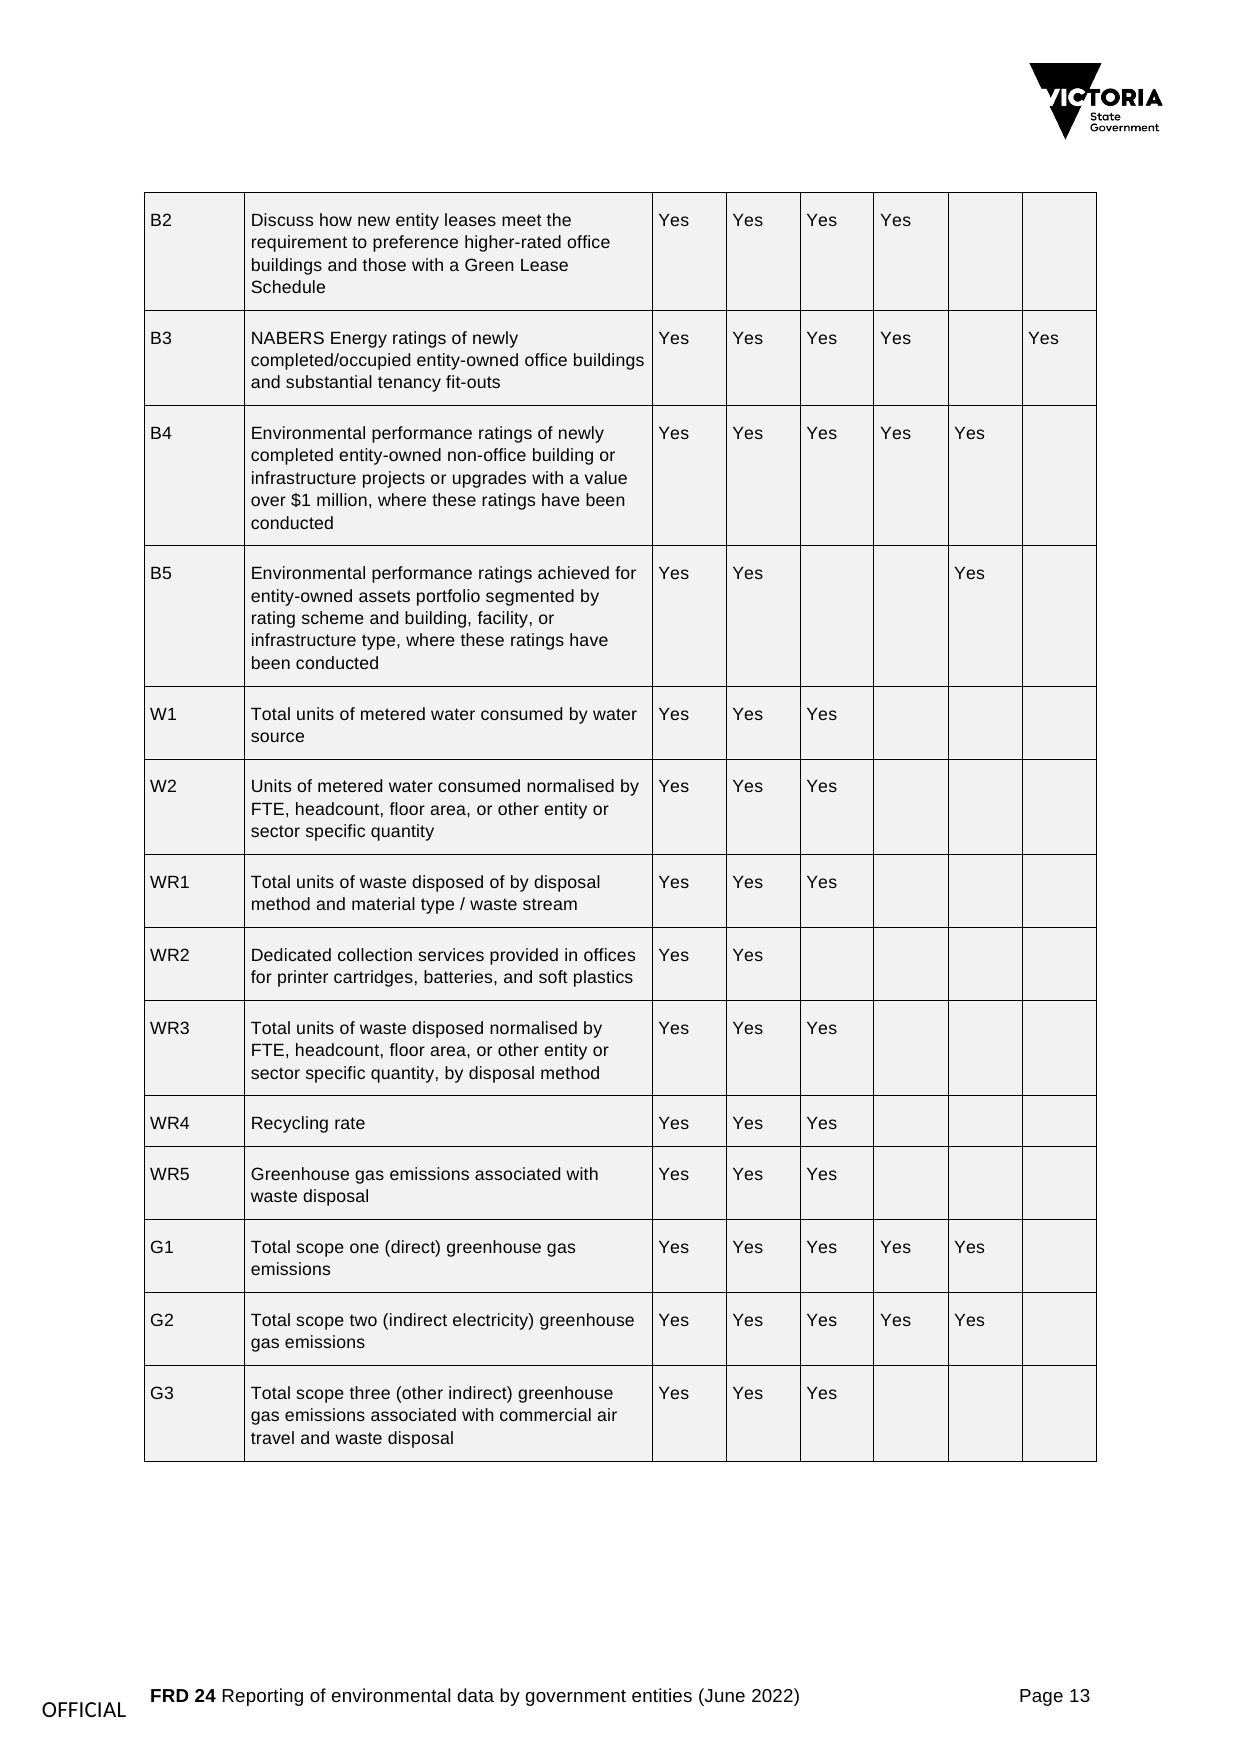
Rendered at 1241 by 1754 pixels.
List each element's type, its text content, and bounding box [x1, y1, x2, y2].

table_cell [1023, 1220, 1096, 1292]
table_cell NABERS Energy ratings of newly completed/occupied entity-owned office buildings and substantial tenancy fit-outs [245, 311, 652, 405]
table_cell Yes [727, 855, 800, 927]
table_cell [1023, 1366, 1096, 1461]
table_cell [874, 1096, 948, 1146]
table_cell Yes [727, 1220, 800, 1292]
table_cell W2 [145, 760, 244, 854]
table_cell [1023, 855, 1096, 927]
table_cell WR3 [145, 1001, 244, 1095]
table_cell Yes [727, 687, 800, 758]
table_cell Total scope two (indirect electricity) greenhouse gas emissions [245, 1293, 652, 1365]
table_cell [1023, 406, 1096, 545]
table_cell B4 [145, 406, 244, 545]
table_cell Yes [801, 1220, 873, 1292]
table_cell Environmental performance ratings of newly completed entity-owned non-office building or infrastructure projects or upgrades with a value over $1 million, where these ratings have been conducted [245, 406, 652, 545]
table_cell Recycling rate [245, 1096, 652, 1146]
table_cell [801, 546, 873, 686]
table_cell Greenhouse gas emissions associated with waste disposal [245, 1147, 652, 1219]
table_cell Total scope three (other indirect) greenhouse gas emissions associated with commercial air travel and waste disposal [245, 1366, 652, 1461]
table_cell Yes [874, 311, 948, 405]
table_cell Yes [801, 1147, 873, 1219]
table_cell Units of metered water consumed normalised by FTE, headcount, floor area, or other entity or sector specific quantity [245, 760, 652, 854]
table_cell Yes [653, 855, 726, 927]
table_cell [1023, 928, 1096, 1000]
table_cell Yes [874, 406, 948, 545]
table_cell [949, 1147, 1022, 1219]
table_cell [949, 928, 1022, 1000]
table_cell Yes [801, 1293, 873, 1365]
table_cell Yes [727, 1293, 800, 1365]
table_cell WR2 [145, 928, 244, 1000]
table_cell Yes [949, 406, 1022, 545]
table_cell W1 [145, 687, 244, 758]
table_cell [949, 760, 1022, 854]
table_cell Yes [727, 928, 800, 1000]
table_cell Yes [727, 1001, 800, 1095]
table_cell Yes [727, 1366, 800, 1461]
table_cell Yes [801, 193, 873, 310]
table_cell Yes [801, 855, 873, 927]
table_cell [949, 1001, 1022, 1095]
table_cell Total units of waste disposed of by disposal method and material type / waste stream [245, 855, 652, 927]
table_cell Yes [653, 687, 726, 758]
table_cell WR1 [145, 855, 244, 927]
table_cell Yes [801, 760, 873, 854]
table_cell Yes [653, 1293, 726, 1365]
table_cell [949, 1366, 1022, 1461]
table_cell [874, 1366, 948, 1461]
table_cell Yes [653, 760, 726, 854]
table_cell Environmental performance ratings achieved for entity-owned assets portfolio segmented by rating scheme and building, facility, or infrastructure type, where these ratings have been conducted [245, 546, 652, 686]
table_cell Yes [874, 1293, 948, 1365]
table_cell B2 [145, 193, 244, 310]
table_cell Yes [653, 311, 726, 405]
table_cell Yes [727, 1147, 800, 1219]
table_cell [874, 760, 948, 854]
table_cell Yes [653, 193, 726, 310]
table_cell Yes [801, 1001, 873, 1095]
table_cell G2 [145, 1293, 244, 1365]
table_cell [801, 928, 873, 1000]
table_cell B5 [145, 546, 244, 686]
table_cell Yes [653, 1366, 726, 1461]
table_cell Yes [653, 1096, 726, 1146]
table_cell WR4 [145, 1096, 244, 1146]
table_cell Yes [653, 1147, 726, 1219]
table_cell Yes [653, 1001, 726, 1095]
table_cell Yes [801, 1366, 873, 1461]
table_cell Yes [727, 311, 800, 405]
table_cell Yes [727, 760, 800, 854]
table_cell Dedicated collection services provided in offices for printer cartridges, batteries, and soft plastics [245, 928, 652, 1000]
table_cell [1023, 193, 1096, 310]
table_cell [874, 687, 948, 758]
table_cell [874, 546, 948, 686]
table_cell [949, 311, 1022, 405]
table_cell Total scope one (direct) greenhouse gas emissions [245, 1220, 652, 1292]
table_cell [1023, 760, 1096, 854]
picture [1029, 63, 1163, 140]
table_cell [949, 1096, 1022, 1146]
table_cell Yes [653, 928, 726, 1000]
table_cell [1023, 1096, 1096, 1146]
table_cell Yes [874, 193, 948, 310]
table_cell Total units of metered water consumed by water source [245, 687, 652, 758]
table_cell Yes [653, 406, 726, 545]
table_cell Yes [801, 1096, 873, 1146]
table_cell [874, 928, 948, 1000]
table_cell Yes [727, 546, 800, 686]
table_cell B3 [145, 311, 244, 405]
table_cell Yes [874, 1220, 948, 1292]
table_cell Yes [1023, 311, 1096, 405]
table_cell [1023, 687, 1096, 758]
table_cell Yes [949, 546, 1022, 686]
table_cell [1023, 1293, 1096, 1365]
table_cell WR5 [145, 1147, 244, 1219]
table_cell G1 [145, 1220, 244, 1292]
table_cell [874, 1147, 948, 1219]
table_cell [949, 687, 1022, 758]
table_cell [949, 193, 1022, 310]
table_cell [1023, 546, 1096, 686]
table_cell Yes [727, 406, 800, 545]
table_cell Yes [801, 687, 873, 758]
table_cell Yes [801, 406, 873, 545]
table_cell [1023, 1001, 1096, 1095]
table_cell [874, 1001, 948, 1095]
table_cell Discuss how new entity leases meet the requirement to preference higher-rated office buildings and those with a Green Lease Schedule [245, 193, 652, 310]
table_cell Yes [949, 1293, 1022, 1365]
table_cell Total units of waste disposed normalised by FTE, headcount, floor area, or other entity or sector specific quantity, by disposal method [245, 1001, 652, 1095]
table_cell Yes [653, 546, 726, 686]
table_cell Yes [727, 193, 800, 310]
table_cell G3 [145, 1366, 244, 1461]
table_cell Yes [727, 1096, 800, 1146]
table_cell [1023, 1147, 1096, 1219]
table_cell [949, 855, 1022, 927]
table_cell Yes [801, 311, 873, 405]
table_cell Yes [949, 1220, 1022, 1292]
table_cell Yes [653, 1220, 726, 1292]
table_cell [874, 855, 948, 927]
